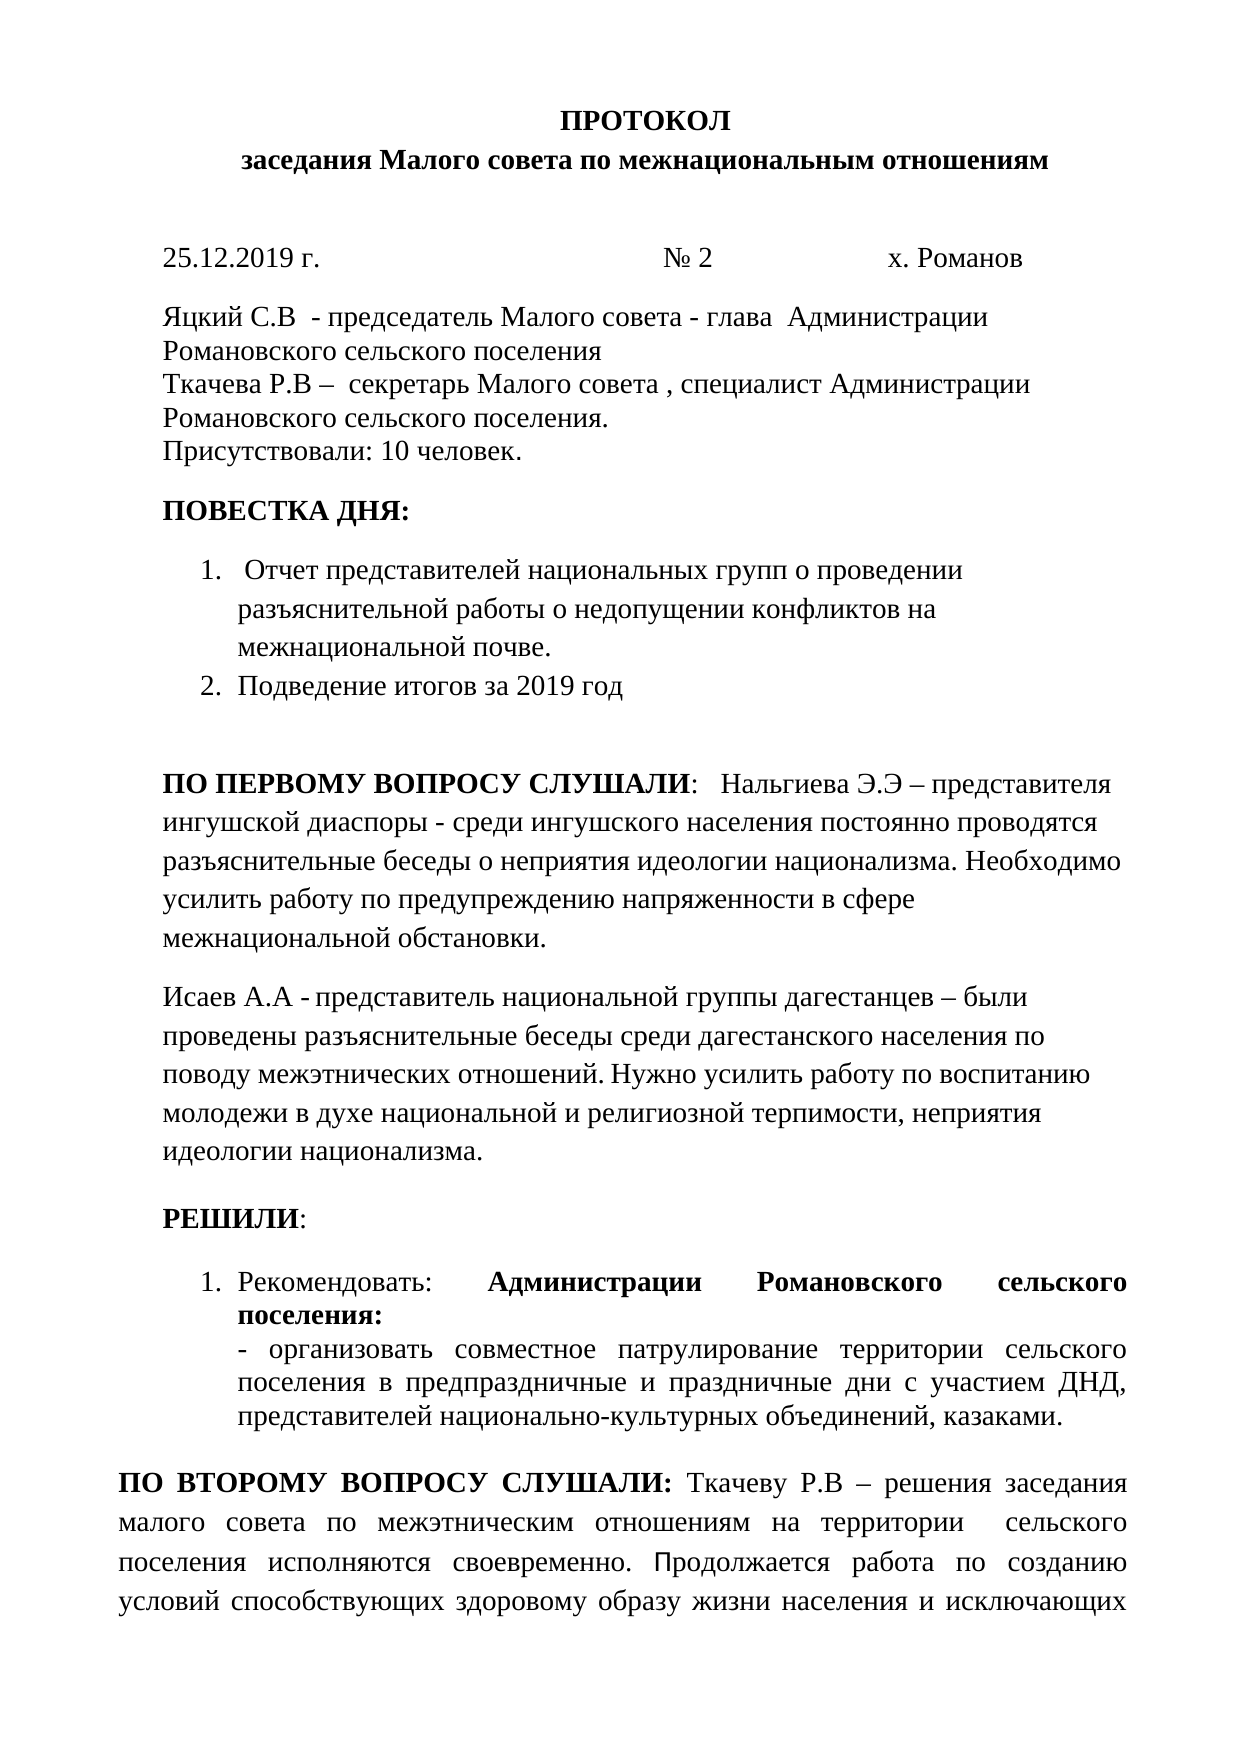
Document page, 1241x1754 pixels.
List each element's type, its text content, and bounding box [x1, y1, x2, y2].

list Подведение итогов за 2019 год [200, 668, 1128, 701]
text ПРОТОКОЛ [162, 103, 1128, 137]
text Исаев А.А - представитель национальной группы дагестанцев – были проведены разъяснительные беседы среди дагестанского населения по поводу межэтнических отношений. Нужно усилить работу по воспитанию молодежи в духе национальной и религиозной терпимости, неприятия идеологии национализма. [162, 979, 1128, 1167]
list Отчет представителей национальных групп о проведении разъяснительной работы о недопущении конфликтов на межнациональной почве. [200, 552, 1128, 663]
text заседания Малого совета по межнациональным отношениям [162, 142, 1128, 176]
text Ткачева Р.В – секретарь Малого совета , специалист Администрации Романовского сельского поселения. [162, 366, 1128, 433]
text Присутствовали: 10 человек. [162, 433, 1128, 467]
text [118, 1465, 1128, 1617]
list - организовать совместное патрулирование территории сельского поселения в предпраздничные и праздничные дни с участием ДНД, представителей национально-культурных объединений, казаками. [237, 1331, 1128, 1432]
text ПО ПЕРВОМУ ВОПРОСУ СЛУШАЛИ: Нальгиева Э.Э – представителя ингушской диаспоры - среди ингушского населения постоянно проводятся разъяснительные беседы о неприятия идеологии национализма. Необходимо усилить работу по предупреждению напряженности в сфере межнациональной обстановки. [162, 766, 1128, 953]
list Рекомендовать: Администрации Романовского сельского поселения: [200, 1264, 1128, 1331]
text Яцкий С.В - председатель Малого совета - глава Администрации Романовского сельского поселения [162, 299, 1128, 366]
text 25.12.2019 г. № 2 х. Романов [162, 240, 1128, 273]
text РЕШИЛИ: [162, 1201, 1128, 1235]
text ПОВЕСТКА ДНЯ: [162, 493, 1128, 526]
